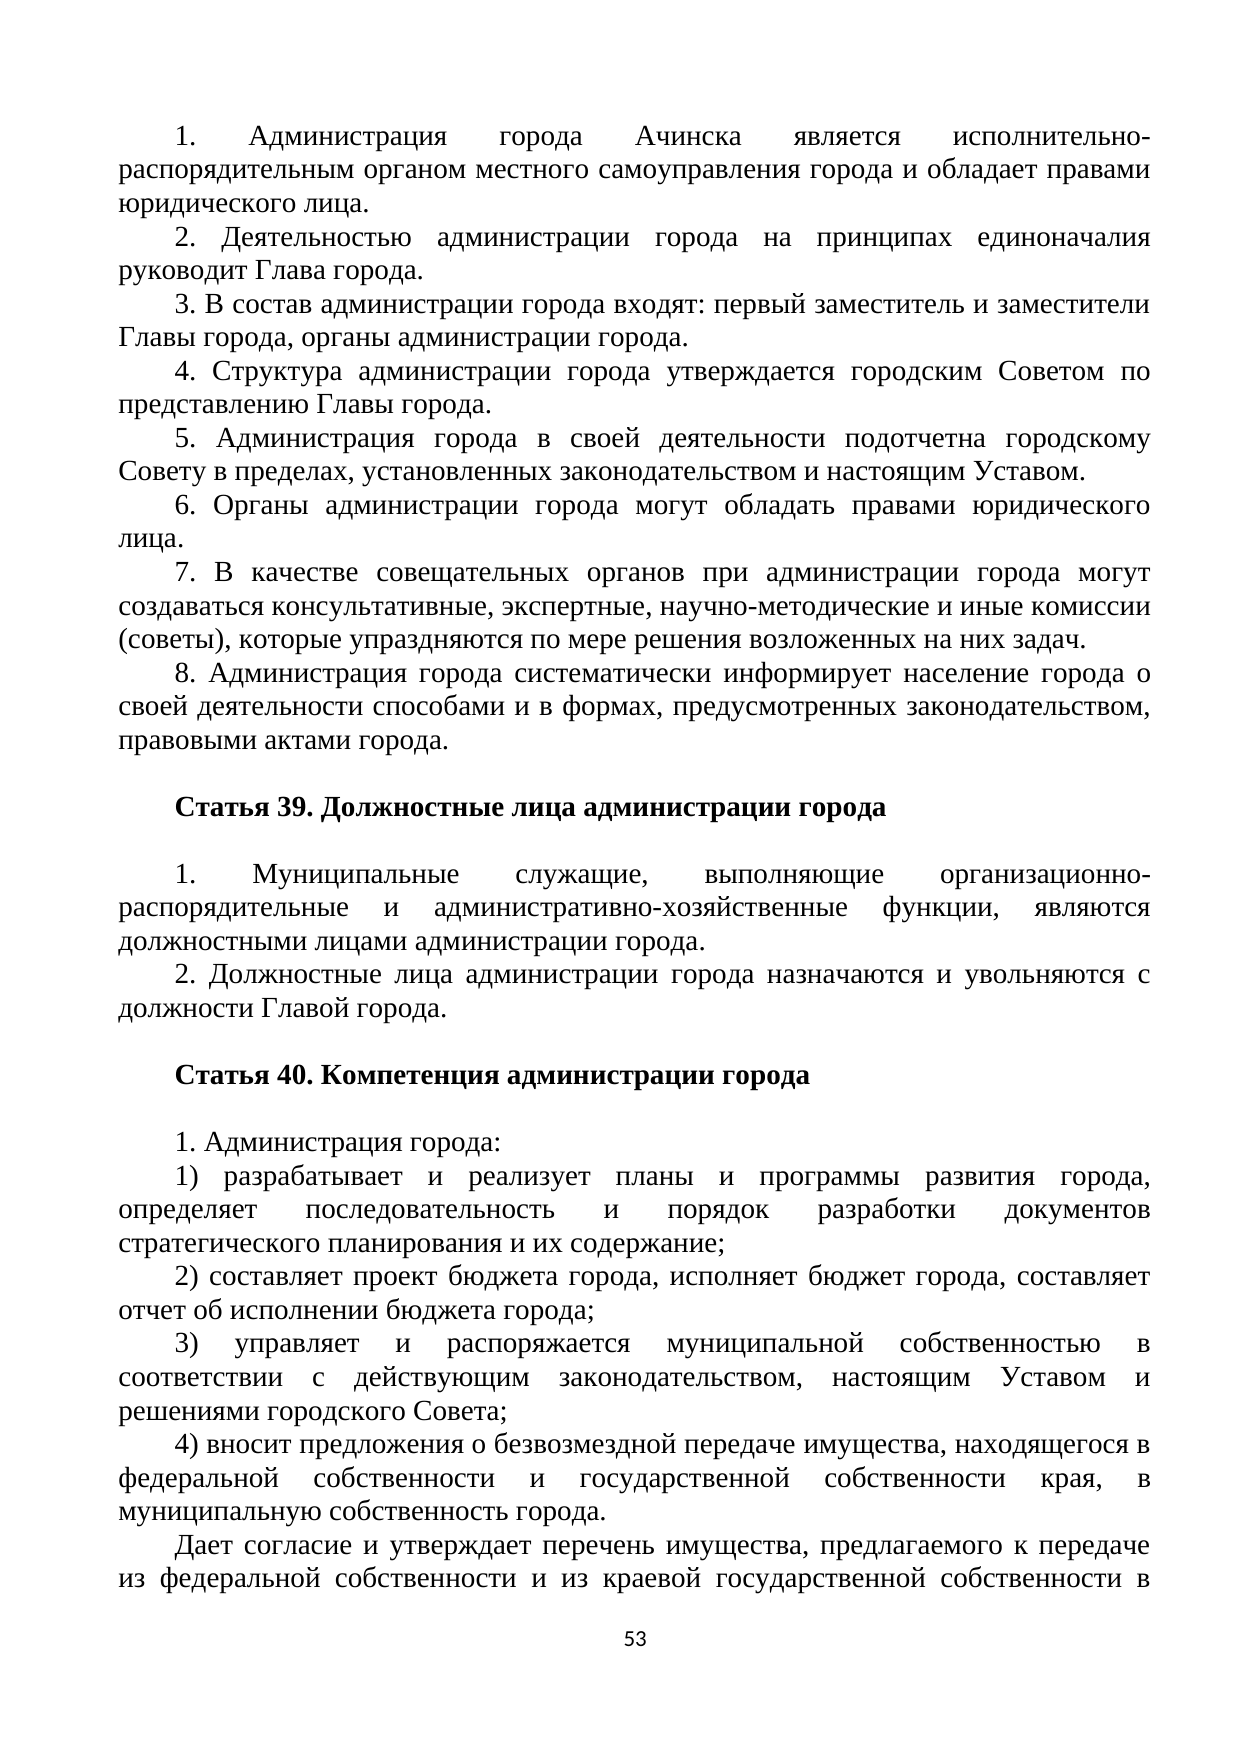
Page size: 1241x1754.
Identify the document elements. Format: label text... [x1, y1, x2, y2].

text 1) разрабатывает и реализует планы и программы развития города, определяет последовательность и порядок разработки документов стратегического планирования и их содержание; [118, 1158, 1152, 1258]
text 3. В состав администрации города входят: первый заместитель и заместители Главы города, органы администрации города. [118, 286, 1152, 353]
text 1. Муниципальные служащие, выполняющие организационно-распорядительные и административно-хозяйственные функции, являются должностными лицами администрации города. [118, 856, 1152, 957]
text 3) управляет и распоряжается муниципальной собственностью в соответствии с действующим законодательством, настоящим Уставом и решениями городского Совета; [118, 1326, 1152, 1426]
text 1. Администрация города Ачинска является исполнительно-распорядительным органом местного самоуправления города и обладает правами юридического лица. [118, 118, 1152, 219]
text 8. Администрация города систематически информирует население города о своей деятельности способами и в формах, предусмотренных законодательством, правовыми актами города. [118, 655, 1152, 755]
text 1. Администрация города: [118, 1124, 1152, 1158]
title Статья 40. Компетенция администрации города [118, 1057, 1152, 1091]
title Статья 39. Должностные лица администрации города [118, 789, 1152, 822]
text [118, 1527, 1152, 1594]
text 2. Деятельностью администрации города на принципах единоначалия руководит Глава города. [118, 219, 1152, 286]
text 2. Должностные лица администрации города назначаются и увольняются с должности Главой города. [118, 957, 1152, 1024]
text 6. Органы администрации города могут обладать правами юридического лица. [118, 487, 1152, 554]
text 4) вносит предложения о безвозмездной передаче имущества, находящегося в федеральной собственности и государственной собственности края, в муниципальную собственность города. [118, 1426, 1152, 1527]
text 4. Структура администрации города утверждается городским Советом по представлению Главы города. [118, 353, 1152, 420]
text 7. В качестве совещательных органов при администрации города могут создаваться консультативные, экспертные, научно-методические и иные комиссии (советы), которые упраздняются по мере решения возложенных на них задач. [118, 554, 1152, 655]
text 5. Администрация города в своей деятельности подотчетна городскому Совету в пределах, установленных законодательством и настоящим Уставом. [118, 420, 1152, 487]
text 2) составляет проект бюджета города, исполняет бюджет города, составляет отчет об исполнении бюджета города; [118, 1258, 1152, 1326]
